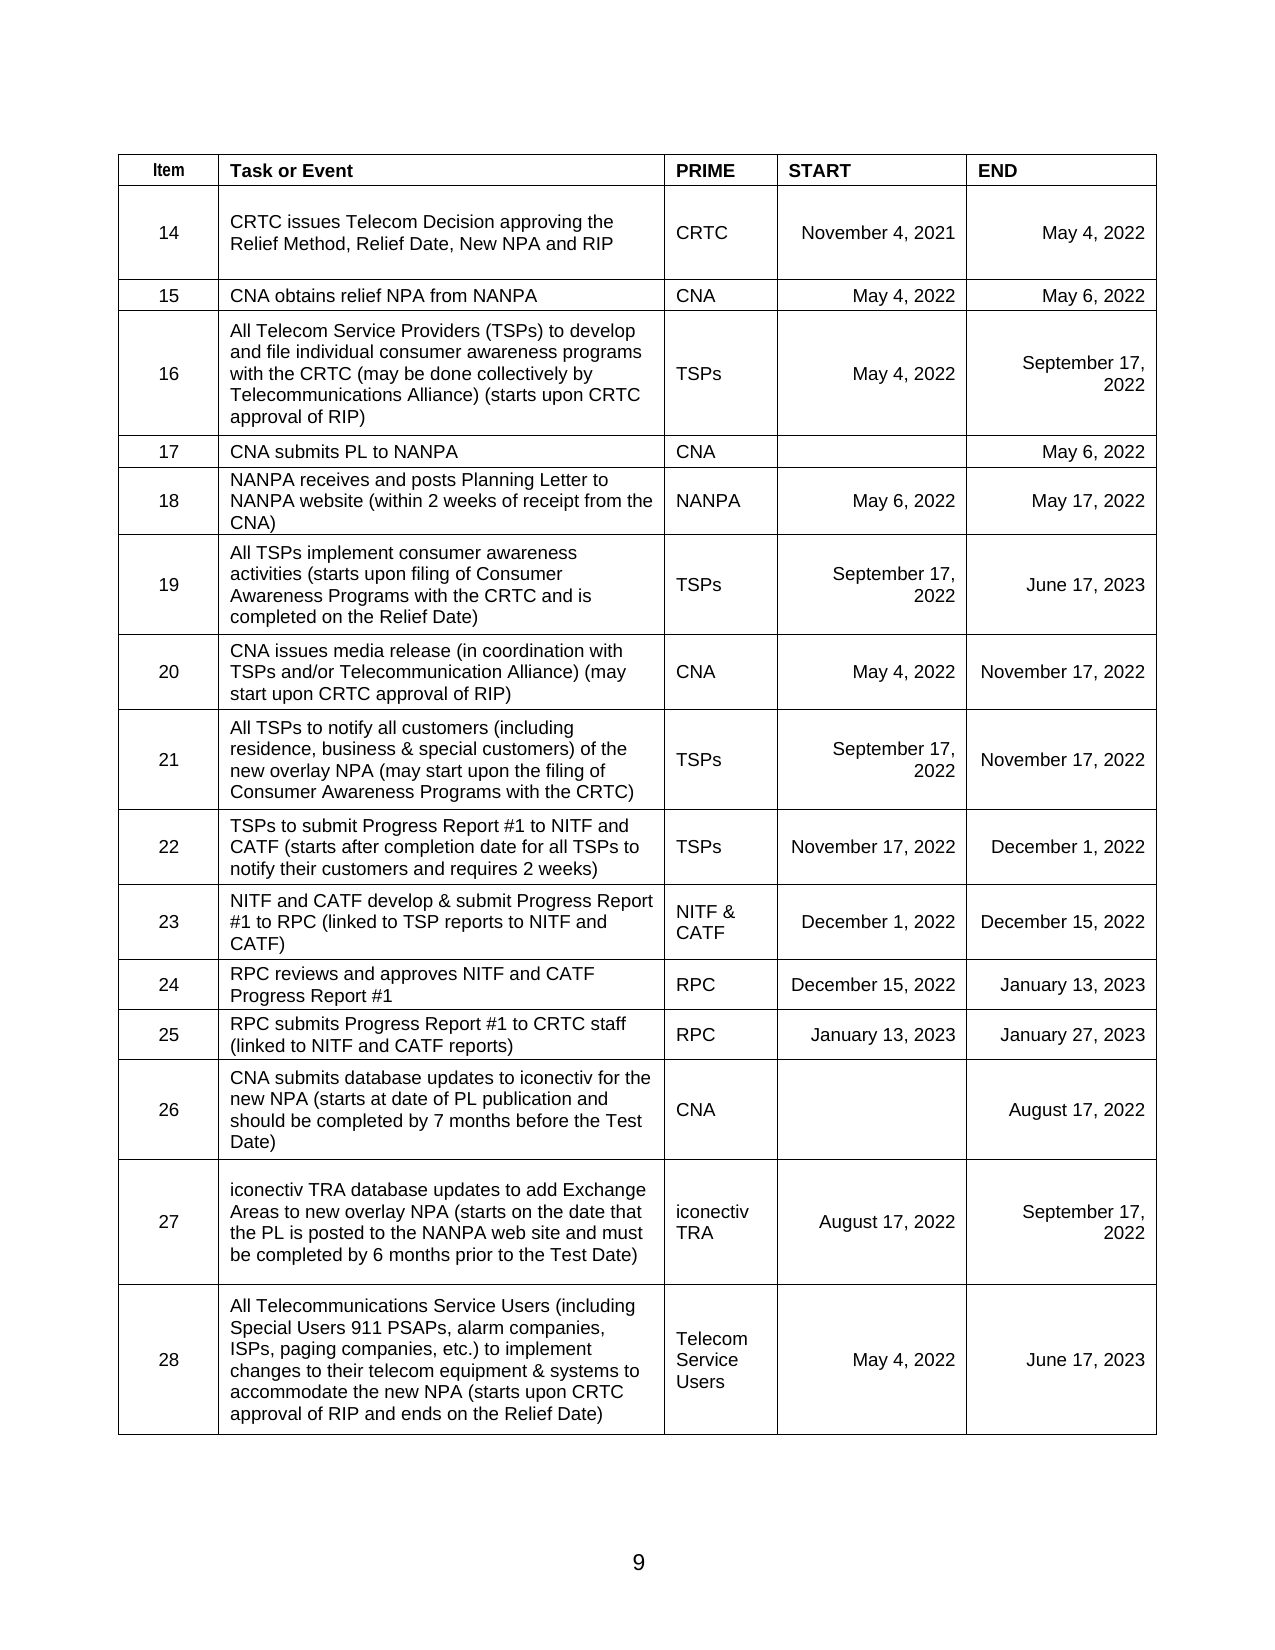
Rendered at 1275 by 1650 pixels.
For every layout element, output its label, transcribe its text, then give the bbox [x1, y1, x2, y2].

table_cell 19 [119, 535, 218, 634]
table_cell 27 [119, 1160, 218, 1284]
table_cell November 4, 2021 [778, 186, 966, 279]
table_cell September 17, 2022 [778, 535, 966, 634]
table_cell 21 [119, 710, 218, 809]
table_cell iconectiv TRA [665, 1160, 777, 1284]
table_cell November 17, 2022 [778, 810, 966, 884]
table_cell May 4, 2022 [967, 186, 1156, 279]
table_cell 26 [119, 1060, 218, 1159]
table_cell May 4, 2022 [778, 311, 966, 435]
table_cell May 4, 2022 [778, 280, 966, 310]
table_cell 22 [119, 810, 218, 884]
table_cell December 15, 2022 [778, 960, 966, 1009]
table_cell June 17, 2023 [967, 535, 1156, 634]
table_cell CNA [665, 280, 777, 310]
table_cell August 17, 2022 [967, 1060, 1156, 1159]
table_cell June 17, 2023 [967, 1285, 1156, 1434]
table_cell 28 [119, 1285, 218, 1434]
table_header START [778, 155, 966, 185]
table_cell 23 [119, 885, 218, 959]
table_cell NANPA receives and posts Planning Letter to NANPA website (within 2 weeks of receipt from the CNA) [219, 468, 664, 534]
table_cell May 4, 2022 [778, 1285, 966, 1434]
table_cell 18 [119, 468, 218, 534]
table_cell [778, 1060, 966, 1159]
table_cell CNA submits database updates to iconectiv for the new NPA (starts at date of PL publication and should be completed by 7 months before the Test Date) [219, 1060, 664, 1159]
table_cell May 6, 2022 [967, 280, 1156, 310]
table_cell Telecom Service Users [665, 1285, 777, 1434]
table_cell May 6, 2022 [778, 468, 966, 534]
table_cell January 13, 2023 [967, 960, 1156, 1009]
table_cell 24 [119, 960, 218, 1009]
table_cell [778, 436, 966, 467]
table_cell November 17, 2022 [967, 710, 1156, 809]
table_cell 20 [119, 635, 218, 709]
table_cell CNA obtains relief NPA from NANPA [219, 280, 664, 310]
table_cell December 15, 2022 [967, 885, 1156, 959]
table_cell November 17, 2022 [967, 635, 1156, 709]
table_cell 17 [119, 436, 218, 467]
table_cell September 17, 2022 [778, 710, 966, 809]
table_cell May 6, 2022 [967, 436, 1156, 467]
table_cell TSPs to submit Progress Report #1 to NITF and CATF (starts after completion date for all TSPs to notify their customers and requires 2 weeks) [219, 810, 664, 884]
table_cell TSPs [665, 710, 777, 809]
table_cell August 17, 2022 [778, 1160, 966, 1284]
table_cell All Telecommunications Service Users (including Special Users 911 PSAPs, alarm companies, ISPs, paging companies, etc.) to implement changes to their telecom equipment & systems to accommodate the new NPA (starts upon CRTC approval of RIP and ends on the Relief Date) [219, 1285, 664, 1434]
table_cell January 27, 2023 [967, 1010, 1156, 1059]
table_cell NITF and CATF develop & submit Progress Report #1 to RPC (linked to TSP reports to NITF and CATF) [219, 885, 664, 959]
table_cell RPC reviews and approves NITF and CATF Progress Report #1 [219, 960, 664, 1009]
table_cell CNA [665, 1060, 777, 1159]
table_cell CNA submits PL to NANPA [219, 436, 664, 467]
table_cell September 17, 2022 [967, 311, 1156, 435]
table_cell RPC submits Progress Report #1 to CRTC staff (linked to NITF and CATF reports) [219, 1010, 664, 1059]
table_header Item [119, 155, 218, 185]
table_cell May 17, 2022 [967, 468, 1156, 534]
table_cell TSPs [665, 311, 777, 435]
table_cell All TSPs to notify all customers (including residence, business & special customers) of the new overlay NPA (may start upon the filing of Consumer Awareness Programs with the CRTC) [219, 710, 664, 809]
table_cell CNA [665, 436, 777, 467]
table_cell All TSPs implement consumer awareness activities (starts upon filing of Consumer Awareness Programs with the CRTC and is completed on the Relief Date) [219, 535, 664, 634]
table_header END [967, 155, 1156, 185]
table_cell September 17, 2022 [967, 1160, 1156, 1284]
table_cell 14 [119, 186, 218, 279]
table_cell 25 [119, 1010, 218, 1059]
table_cell iconectiv TRA database updates to add Exchange Areas to new overlay NPA (starts on the date that the PL is posted to the NANPA web site and must be completed by 6 months prior to the Test Date) [219, 1160, 664, 1284]
table_cell TSPs [665, 810, 777, 884]
table_cell All Telecom Service Providers (TSPs) to develop and file individual consumer awareness programs with the CRTC (may be done collectively by Telecommunications Alliance) (starts upon CRTC approval of RIP) [219, 311, 664, 435]
table_cell TSPs [665, 535, 777, 634]
table_cell January 13, 2023 [778, 1010, 966, 1059]
table_cell RPC [665, 1010, 777, 1059]
table_cell CNA [665, 635, 777, 709]
table_cell NANPA [665, 468, 777, 534]
table_cell December 1, 2022 [778, 885, 966, 959]
table_cell CNA issues media release (in coordination with TSPs and/or Telecommunication Alliance) (may start upon CRTC approval of RIP) [219, 635, 664, 709]
table_cell 16 [119, 311, 218, 435]
table_cell NITF & CATF [665, 885, 777, 959]
table_cell May 4, 2022 [778, 635, 966, 709]
table_header Task or Event [219, 155, 664, 185]
table_header PRIME [665, 155, 777, 185]
table_cell December 1, 2022 [967, 810, 1156, 884]
table_cell RPC [665, 960, 777, 1009]
table_cell CRTC [665, 186, 777, 279]
table_cell CRTC issues Telecom Decision approving the Relief Method, Relief Date, New NPA and RIP [219, 186, 664, 279]
table_cell 15 [119, 280, 218, 310]
